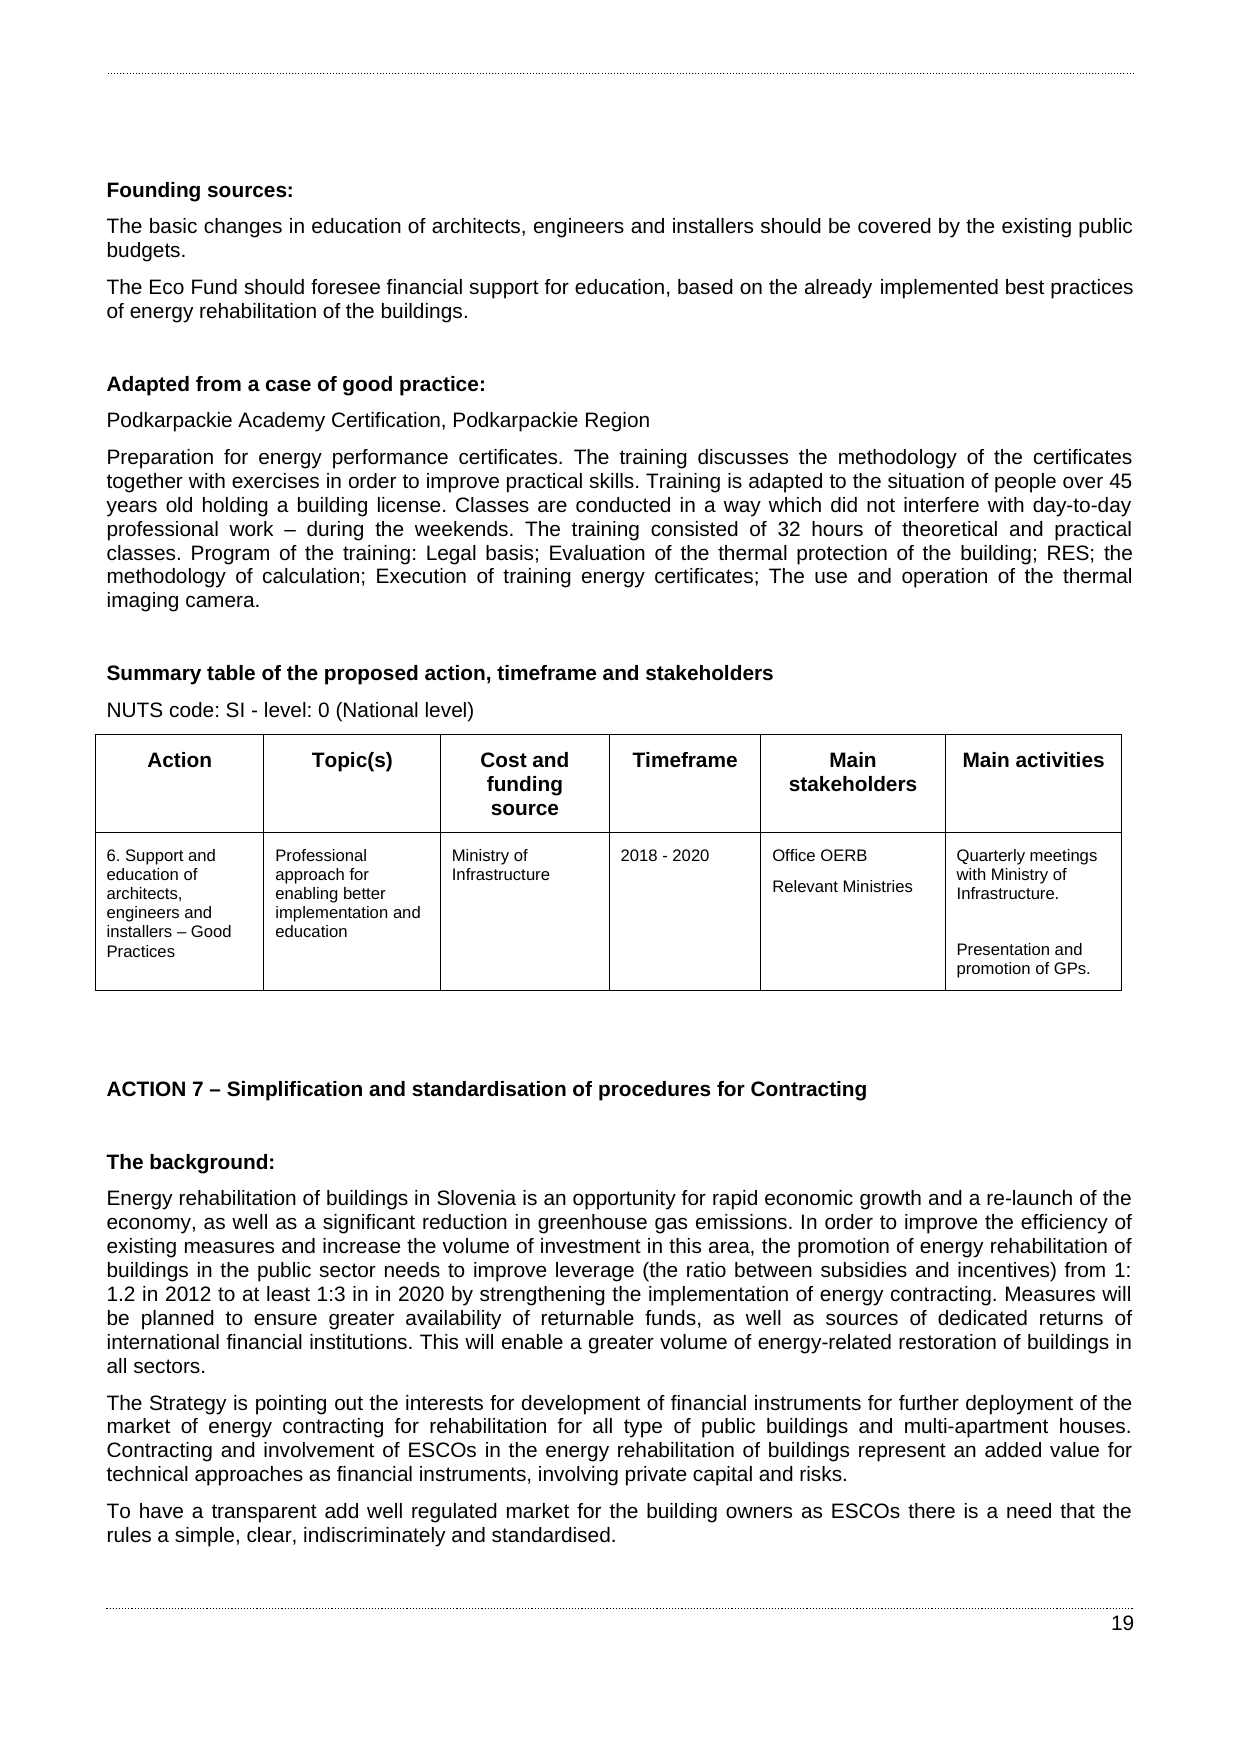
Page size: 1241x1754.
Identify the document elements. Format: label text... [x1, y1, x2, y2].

table_header Main stakeholders [761, 735, 945, 832]
text The background: [106, 1150, 1134, 1174]
text Summary table of the proposed action, timeframe and stakeholders [106, 661, 1134, 685]
text Founding sources: [106, 178, 1134, 202]
text Energy rehabilitation of buildings in Slovenia is an opportunity for rapid economic growth and a re-launch of the economy, as well as a significant reduction in greenhouse gas emissions. In order to improve the efficiency of existing measures and increase the volume of investment in this area, the promotion of energy rehabilitation of buildings in the public sector needs to improve leverage (the ratio between subsidies and incentives) from 1: 1.2 in 2012 to at least 1:3 in in 2020 by strengthening the implementation of energy contracting. Measures will be planned to ensure greater availability of returnable funds, as well as sources of dedicated returns of international financial institutions. This will enable a greater volume of energy-related restoration of buildings in all sectors. [106, 1186, 1134, 1378]
text The basic changes in education of architects, engineers and installers should be covered by the existing public budgets. [106, 214, 1134, 262]
table_cell Ministry of Infrastructure [441, 833, 609, 990]
table_cell 6. Support and education of architects, engineers and installers – Good Practices [96, 833, 263, 990]
text The Strategy is pointing out the interests for development of financial instruments for further deployment of the market of energy contracting for rehabilitation for all type of public buildings and multi-apartment houses. Contracting and involvement of ESCOs in the energy rehabilitation of buildings represent an added value for technical approaches as financial instruments, involving private capital and risks. [106, 1390, 1134, 1486]
table_cell Professional approach for enabling better implementation and education [264, 833, 440, 990]
table_header Cost and funding source [441, 735, 609, 832]
table_cell Office OERB Relevant Ministries [761, 833, 945, 990]
table_header Main activities [946, 735, 1121, 832]
text The Eco Fund should foresee financial support for education, based on the already implemented best practices of energy rehabilitation of the buildings. [106, 275, 1134, 323]
text Podkarpackie Academy Certification, Podkarpackie Region [106, 408, 1134, 432]
text To have a transparent add well regulated market for the building owners as ESCOs there is a need that the rules a simple, clear, indiscriminately and standardised. [106, 1499, 1134, 1547]
text NUTS code: SI - level: 0 (National level) [106, 698, 1134, 722]
table_cell 2018 - 2020 [610, 833, 760, 990]
table_cell Quarterly meetings with Ministry of Infrastructure. Presentation and promotion of GPs. [946, 833, 1121, 990]
text Adapted from a case of good practice: [106, 372, 1134, 396]
text Preparation for energy performance certificates. The training discusses the methodology of the certificates together with exercises in order to improve practical skills. Training is adapted to the situation of people over 45 years old holding a building license. Classes are conducted in a way which did not interfere with day-to-day professional work – during the weekends. The training consisted of 32 hours of theoretical and practical classes. Program of the training: Legal basis; Evaluation of the thermal protection of the building; RES; the methodology of calculation; Execution of training energy certificates; The use and operation of the thermal imaging camera. [106, 444, 1134, 612]
table_header Action [96, 735, 263, 832]
table_header Timeframe [610, 735, 760, 832]
table_header Topic(s) [264, 735, 440, 832]
text ACTION 7 – Simplification and standardisation of procedures for Contracting [106, 1077, 1134, 1101]
